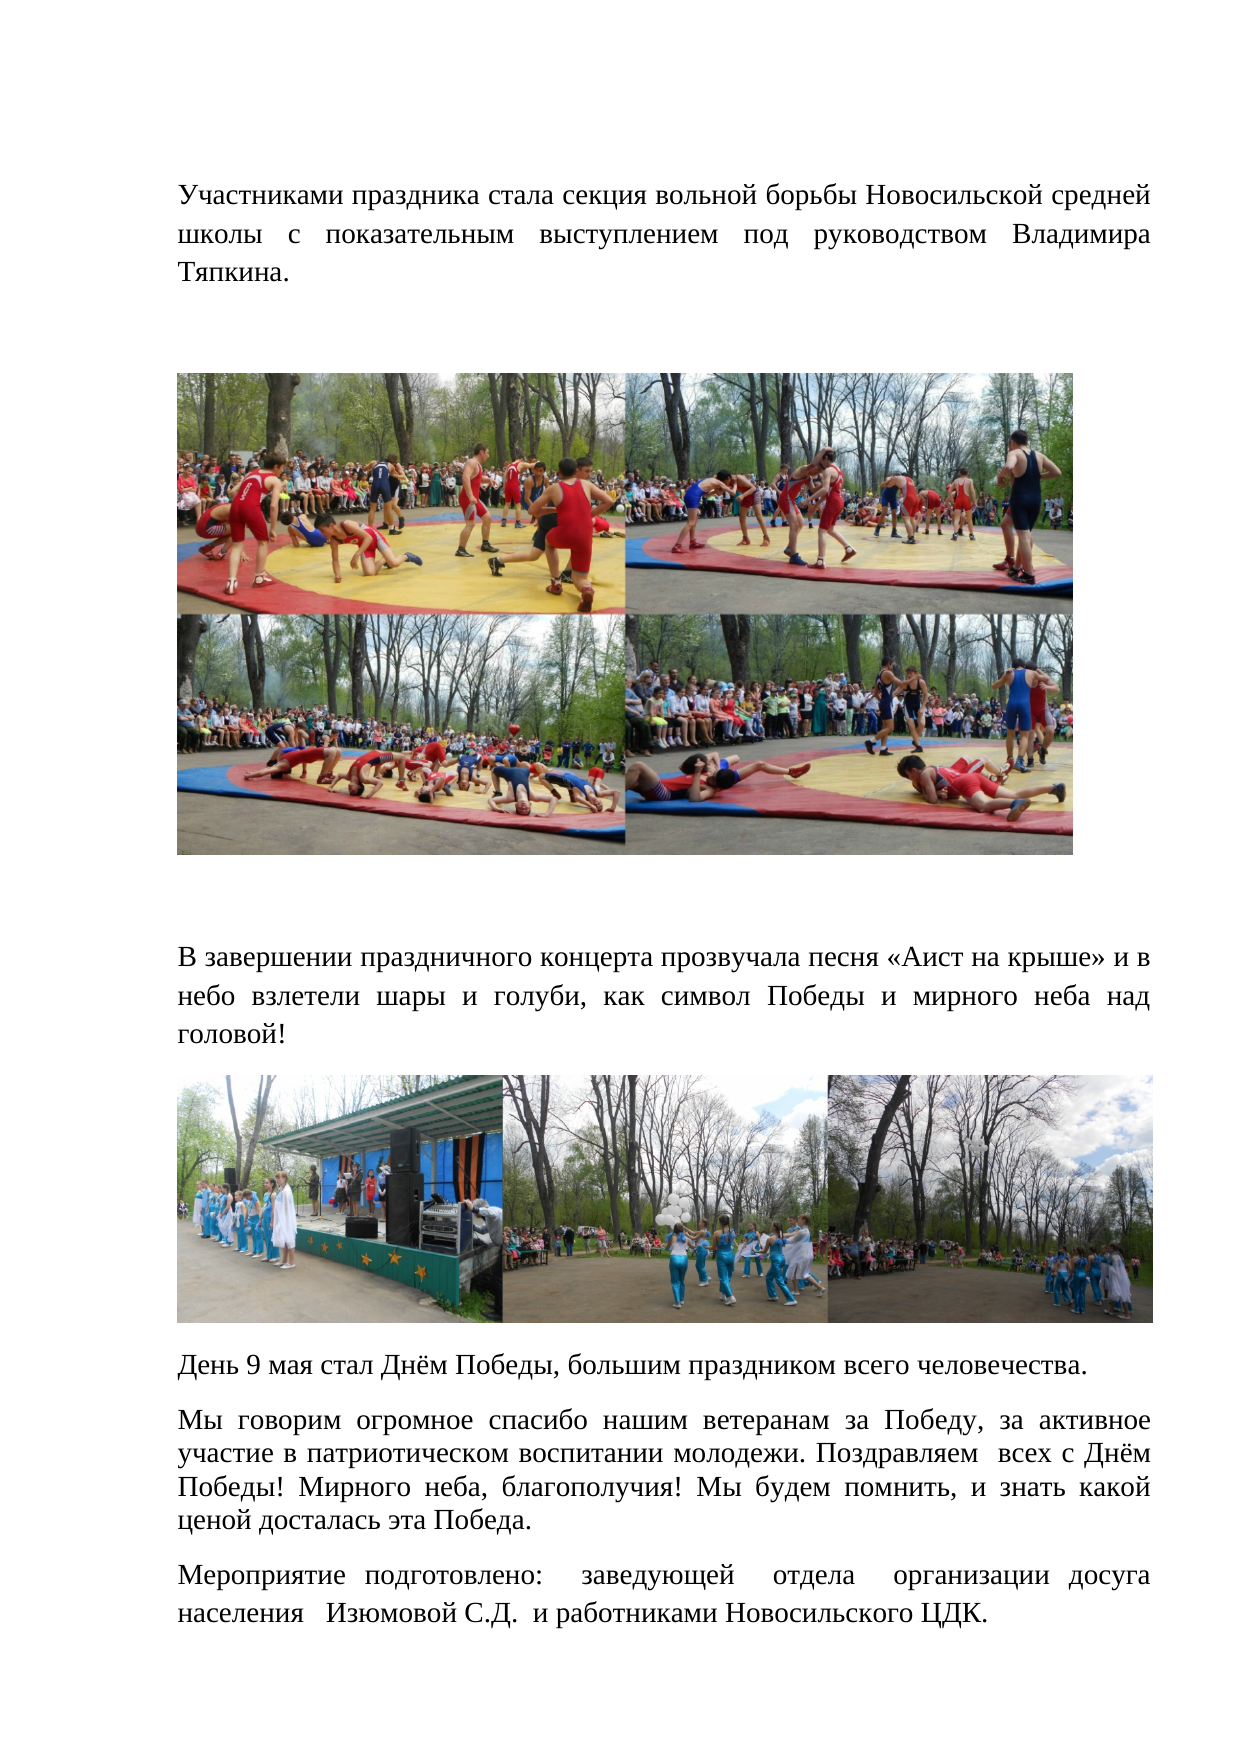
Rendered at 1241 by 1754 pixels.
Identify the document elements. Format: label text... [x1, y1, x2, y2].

picture [177, 373, 1073, 855]
picture [177, 1075, 1153, 1323]
text В завершении праздничного концерта прозвучала песня «Аист на крыше» и в небо взлетели шары и голуби, как символ Победы и мирного неба над головой! [177, 939, 1152, 1050]
text Мероприятие подготовлено: заведующей отдела организации досуга населения Изюмовой С.Д. и работниками Новосильского ЦДК. [177, 1557, 1152, 1629]
text День 9 мая стал Днём Победы, большим праздником всего человечества. [177, 1347, 1152, 1381]
text Участниками праздника стала секция вольной борьбы Новосильской средней школы с показательным выступлением под руководством Владимира Тяпкина. [177, 177, 1152, 288]
text Мы говорим огромное спасибо нашим ветеранам за Победу, за активное участие в патриотическом воспитании молодежи. Поздравляем всех с Днём Победы! Мирного неба, благополучия! Мы будем помнить, и знать какой ценой досталась эта Победа. [177, 1402, 1152, 1536]
